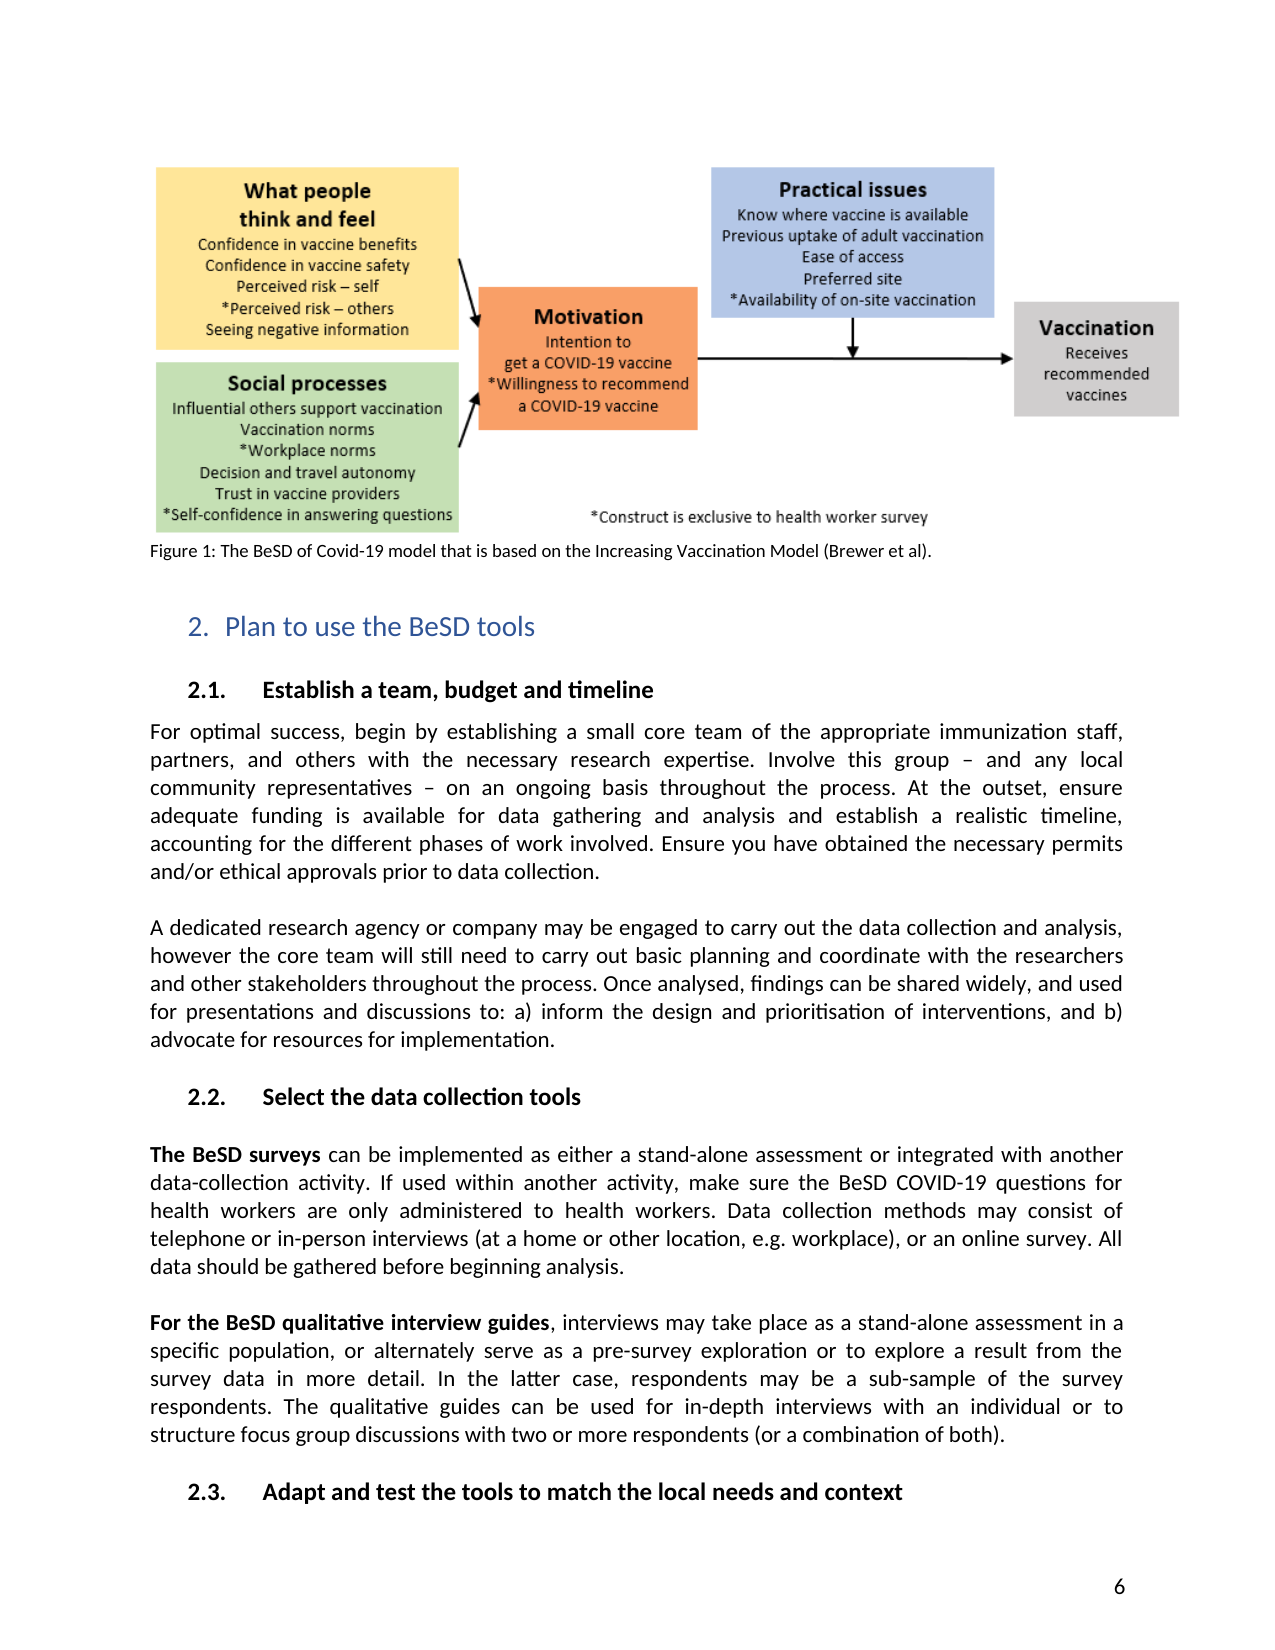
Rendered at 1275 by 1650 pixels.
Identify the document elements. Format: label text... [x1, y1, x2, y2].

text For optimal success, begin by establishing a small core team of the appropriate immunization staff, partners, and others with the necessary research expertise. Involve this group – and any local community representatives – on an ongoing basis throughout the process. At the outset, ensure adequate funding is available for data gathering and analysis and establish a realistic timeline, accounting for the different phases of work involved. Ensure you have obtained the necessary permits and/or ethical approvals prior to data collection. [150, 717, 1125, 885]
text A dedicated research agency or company may be engaged to carry out the data collection and analysis, however the core team will still need to carry out basic planning and coordinate with the researchers and other stakeholders throughout the process. Once analysed, findings can be shared widely, and used for presentations and discussions to: a) inform the design and prioritisation of interventions, and b) advocate for resources for implementation. [150, 913, 1125, 1053]
list Select the data collection tools [187, 1082, 1125, 1112]
text For the BeSD qualitative interview guides, interviews may take place as a stand-alone assessment in a specific population, or alternately serve as a pre-survey exploration or to explore a result from the survey data in more detail. In the latter case, respondents may be a sub-sample of the survey respondents. The qualitative guides can be used for in-depth interviews with an individual or to structure focus group discussions with two or more respondents (or a combination of both). [150, 1308, 1125, 1448]
subtitle Plan to use the BeSD tools [187, 608, 1125, 644]
picture [150, 160, 1189, 540]
text The BeSD surveys can be implemented as either a stand-alone assessment or integrated with another data-collection activity. If used within another activity, make sure the BeSD COVID-19 questions for health workers are only administered to health workers. Data collection methods may consist of telephone or in-person interviews (at a home or other location, e.g. workplace), or an online survey. All data should be gathered before beginning analysis. [150, 1140, 1125, 1280]
list Adapt and test the tools to match the local needs and context [187, 1476, 1125, 1507]
text Figure 1: The BeSD of Covid-19 model that is based on the Increasing Vaccination Model (Brewer et al). [150, 540, 1125, 562]
list Establish a team, budget and timeline [187, 674, 1125, 705]
